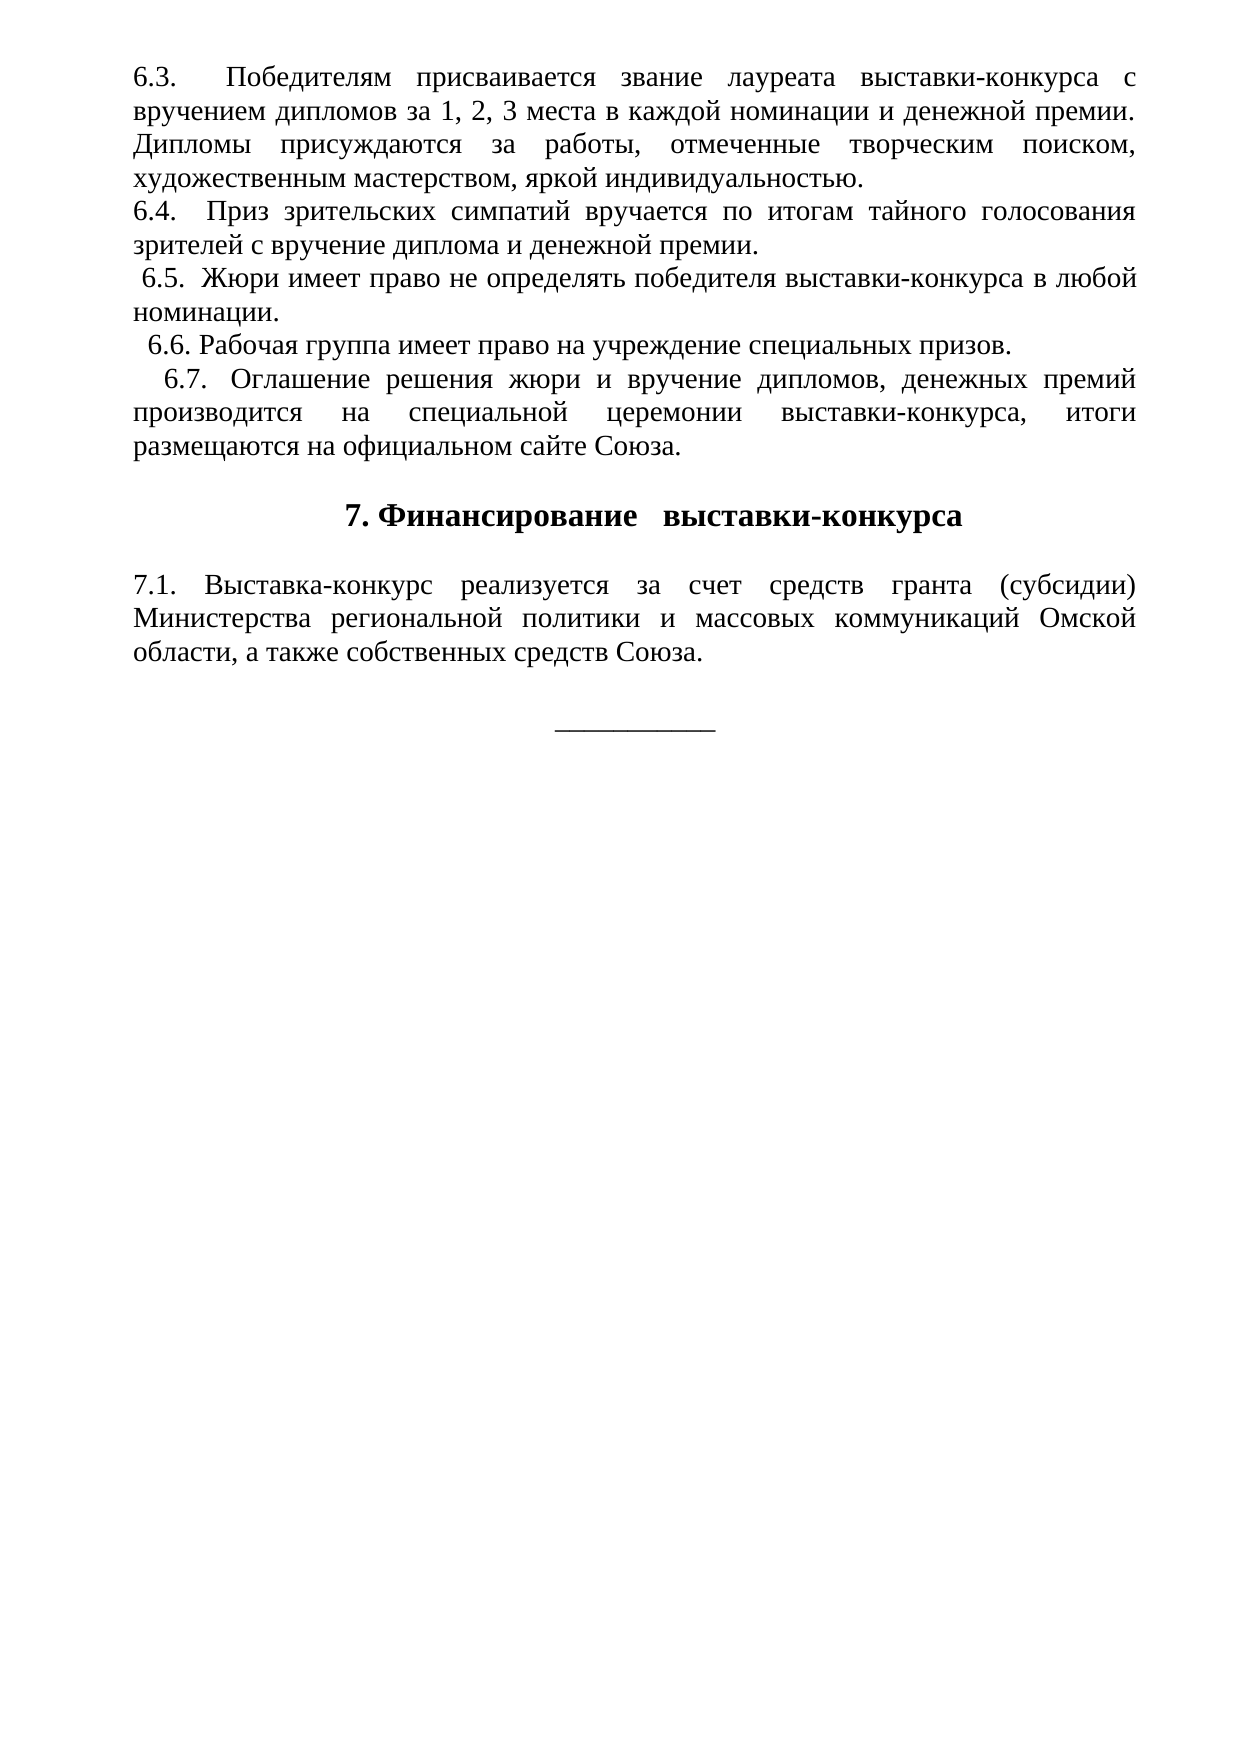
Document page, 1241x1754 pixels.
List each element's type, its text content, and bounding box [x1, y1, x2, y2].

text 6.4. Приз зрительских симпатий вручается по итогам тайного голосования зрителей с вручение диплома и денежной премии. [133, 193, 1137, 260]
text 7. Финансирование выставки-конкурса [133, 495, 1137, 533]
text 6.6. Рабочая группа имеет право на учреждение специальных призов. [133, 327, 1137, 361]
text 6.7. Оглашение решения жюри и вручение дипломов, денежных премий производится на специальной церемонии выставки-конкурса, итоги размещаются на официальном сайте Союза. [133, 361, 1137, 462]
text 7.1. Выставка-конкурс реализуется за счет средств гранта (субсидии) Министерства региональной политики и массовых коммуникаций Омской области, а также собственных средств Союза. [133, 567, 1137, 668]
text 6.5. Жюри имеет право не определять победителя выставки-конкурса в любой номинации. [133, 260, 1137, 327]
text ___________ [133, 701, 1137, 735]
text 6.3. Победителям присваивается звание лауреата выставки-конкурса с вручением дипломов за 1, 2, 3 места в каждой номинации и денежной премии. Дипломы присуждаются за работы, отмеченные творческим поиском, художественным мастерством, яркой индивидуальностью. [133, 59, 1137, 193]
